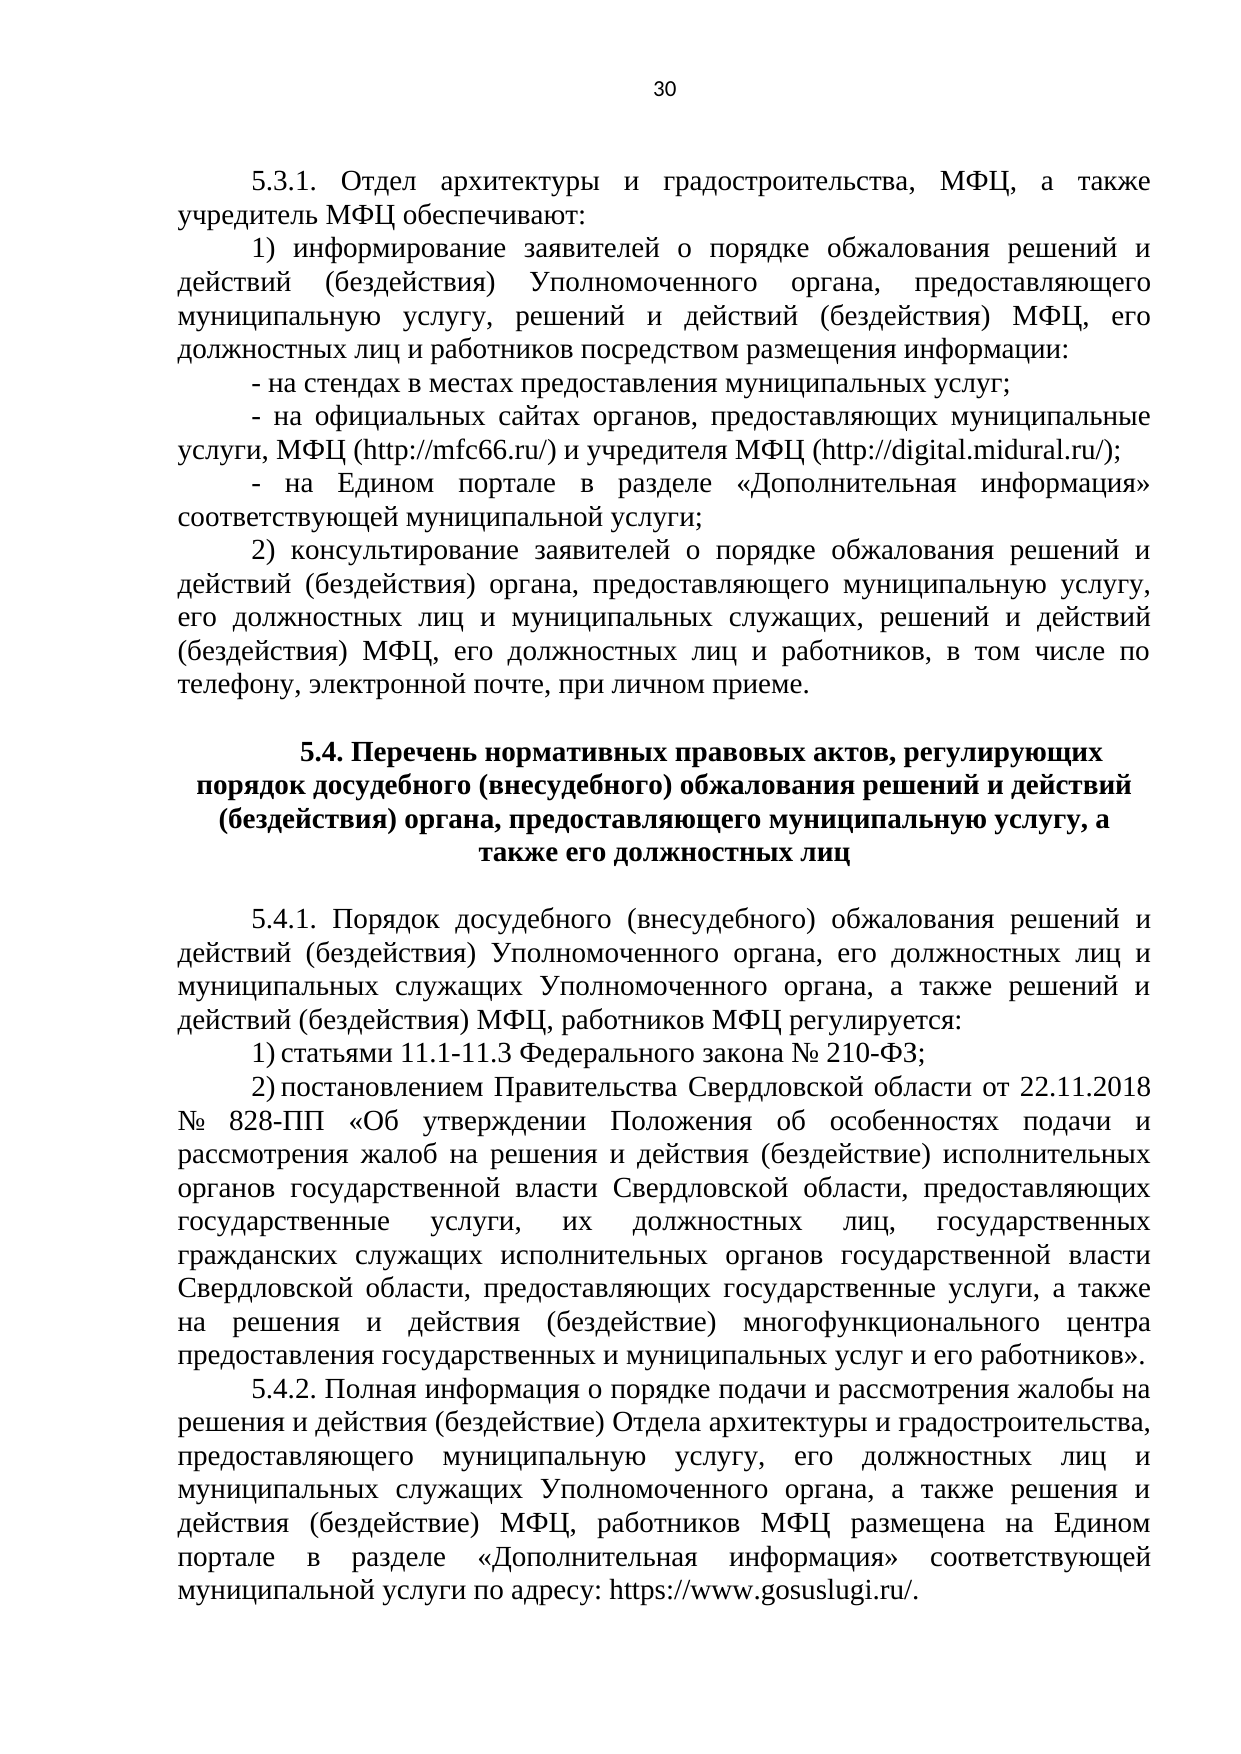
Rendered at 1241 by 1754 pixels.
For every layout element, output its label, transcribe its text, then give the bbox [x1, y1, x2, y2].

text 5.4.1. Порядок досудебного (внесудебного) обжалования решений и действий (бездействия) Уполномоченного органа, его должностных лиц и муниципальных служащих Уполномоченного органа, а также решений и действий (бездействия) МФЦ, работников МФЦ регулируется: [177, 901, 1152, 1036]
text 1) статьями 11.1-11.3 Федерального закона № 210-ФЗ; [177, 1036, 1152, 1069]
text 1) информирование заявителей о порядке обжалования решений и действий (бездействия) Уполномоченного органа, предоставляющего муниципальную услугу, решений и действий (бездействия) МФЦ, его должностных лиц и работников посредством размещения информации: [177, 231, 1152, 365]
text 5.3.1. Отдел архитектуры и градостроительства, МФЦ, а также учредитель МФЦ обеспечивают: [177, 163, 1152, 231]
text - на Едином портале в разделе «Дополнительная информация» соответствующей муниципальной услуги; [177, 465, 1152, 532]
text 2) постановлением Правительства Свердловской области от 22.11.2018 № 828-ПП «Об утверждении Положения об особенностях подачи и рассмотрения жалоб на решения и действия (бездействие) исполнительных органов государственной власти Свердловской области, предоставляющих государственные услуги, их должностных лиц, государственных гражданских служащих исполнительных органов государственной власти Свердловской области, предоставляющих государственные услуги, а также на решения и действия (бездействие) многофункционального центра предоставления государственных и муниципальных услуг и его работников». [177, 1069, 1152, 1371]
text - на официальных сайтах органов, предоставляющих муниципальные услуги, МФЦ (http://mfc66.ru/) и учредителя МФЦ (http://digital.midural.ru/); [177, 398, 1152, 465]
text 5.4.2. Полная информация о порядке подачи и рассмотрения жалобы на решения и действия (бездействие) Отдела архитектуры и градостроительства, предоставляющего муниципальную услугу, его должностных лиц и муниципальных служащих Уполномоченного органа, а также решения и действия (бездействие) МФЦ, работников МФЦ размещена на Едином портале в разделе «Дополнительная информация» соответствующей муниципальной услуги по адресу: https://www.gosuslugi.ru/. [177, 1371, 1152, 1606]
text - на стендах в местах предоставления муниципальных услуг; [177, 365, 1152, 398]
text 5.4. Перечень нормативных правовых актов, регулирующих порядок досудебного (внесудебного) обжалования решений и действий (бездействия) органа, предоставляющего муниципальную услугу, а также его должностных лиц [177, 734, 1152, 868]
text 2) консультирование заявителей о порядке обжалования решений и действий (бездействия) органа, предоставляющего муниципальную услугу, его должностных лиц и муниципальных служащих, решений и действий (бездействия) МФЦ, его должностных лиц и работников, в том числе по телефону, электронной почте, при личном приеме. [177, 532, 1152, 700]
